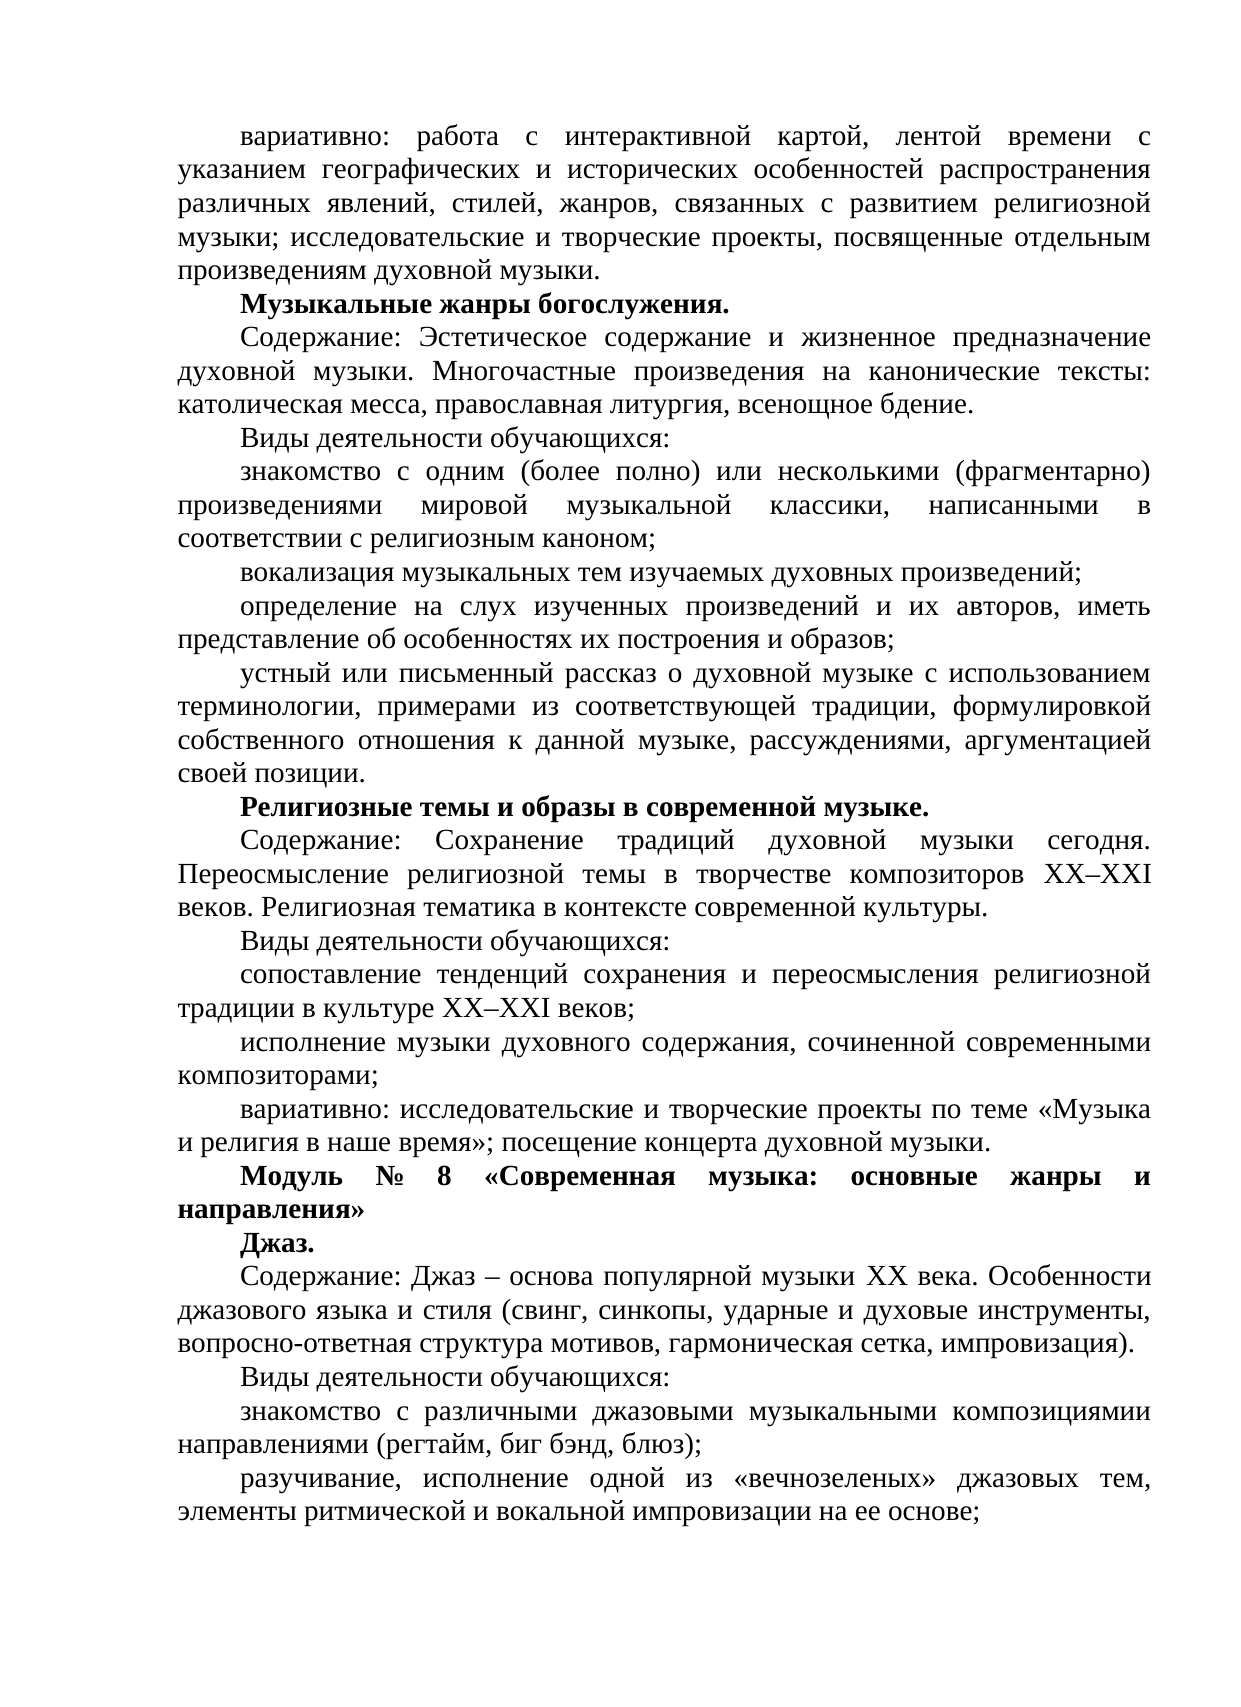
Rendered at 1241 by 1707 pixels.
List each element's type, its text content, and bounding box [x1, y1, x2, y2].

text Содержание: Сохранение традиций духовной музыки сегодня. Переосмысление религиозной темы в творчестве композиторов XX–XXI веков. Религиозная тематика в контексте современной культуры. [177, 822, 1152, 923]
text определение на слух изученных произведений и их авторов, иметь представление об особенностях их построения и образов; [177, 588, 1152, 655]
text знакомство с одним (более полно) или несколькими (фрагментарно) произведениями мировой музыкальной классики, написанными в соответствии с религиозным каноном; [177, 453, 1152, 554]
text Религиозные темы и образы в современной музыке. [177, 789, 1152, 822]
text сопоставление тенденций сохранения и переосмысления религиозной традиции в культуре XX–XXI веков; [177, 957, 1152, 1024]
text Содержание: Джаз – основа популярной музыки XX века. Особенности джазового языка и стиля (свинг, синкопы, ударные и духовые инструменты, вопросно-ответная структура мотивов, гармоническая сетка, импровизация). [177, 1258, 1152, 1359]
text Модуль № 8 «Современная музыка: основные жанры и направления» [177, 1158, 1152, 1225]
text устный или письменный рассказ о духовной музыке с использованием терминологии, примерами из соответствующей традиции, формулировкой собственного отношения к данной музыке, рассуждениями, аргументацией своей позиции. [177, 655, 1152, 789]
text Виды деятельности обучающихся: [177, 1359, 1152, 1393]
text вариативно: исследовательские и творческие проекты по теме «Музыка и религия в наше время»; посещение концерта духовной музыки. [177, 1091, 1152, 1158]
text исполнение музыки духовного содержания, сочиненной современными композиторами; [177, 1024, 1152, 1091]
text разучивание, исполнение одной из «вечнозеленых» джазовых тем, элементы ритмической и вокальной импровизации на ее основе; [177, 1460, 1152, 1527]
text Виды деятельности обучающихся: [177, 420, 1152, 453]
text вокализация музыкальных тем изучаемых духовных произведений; [177, 554, 1152, 588]
text Джаз. [177, 1225, 1152, 1258]
text Виды деятельности обучающихся: [177, 923, 1152, 957]
text Содержание: Эстетическое содержание и жизненное предназначение духовной музыки. Многочастные произведения на канонические тексты: католическая месса, православная литургия, всенощное бдение. [177, 319, 1152, 420]
text знакомство с различными джазовыми музыкальными композициямии направлениями (регтайм, биг бэнд, блюз); [177, 1393, 1152, 1460]
text вариативно: работа с интерактивной картой, лентой времени с указанием географических и исторических особенностей распространения различных явлений, стилей, жанров, связанных с развитием религиозной музыки; исследовательские и творческие проекты, посвященные отдельным произведениям духовной музыки. [177, 118, 1152, 286]
text Музыкальные жанры богослужения. [177, 286, 1152, 319]
